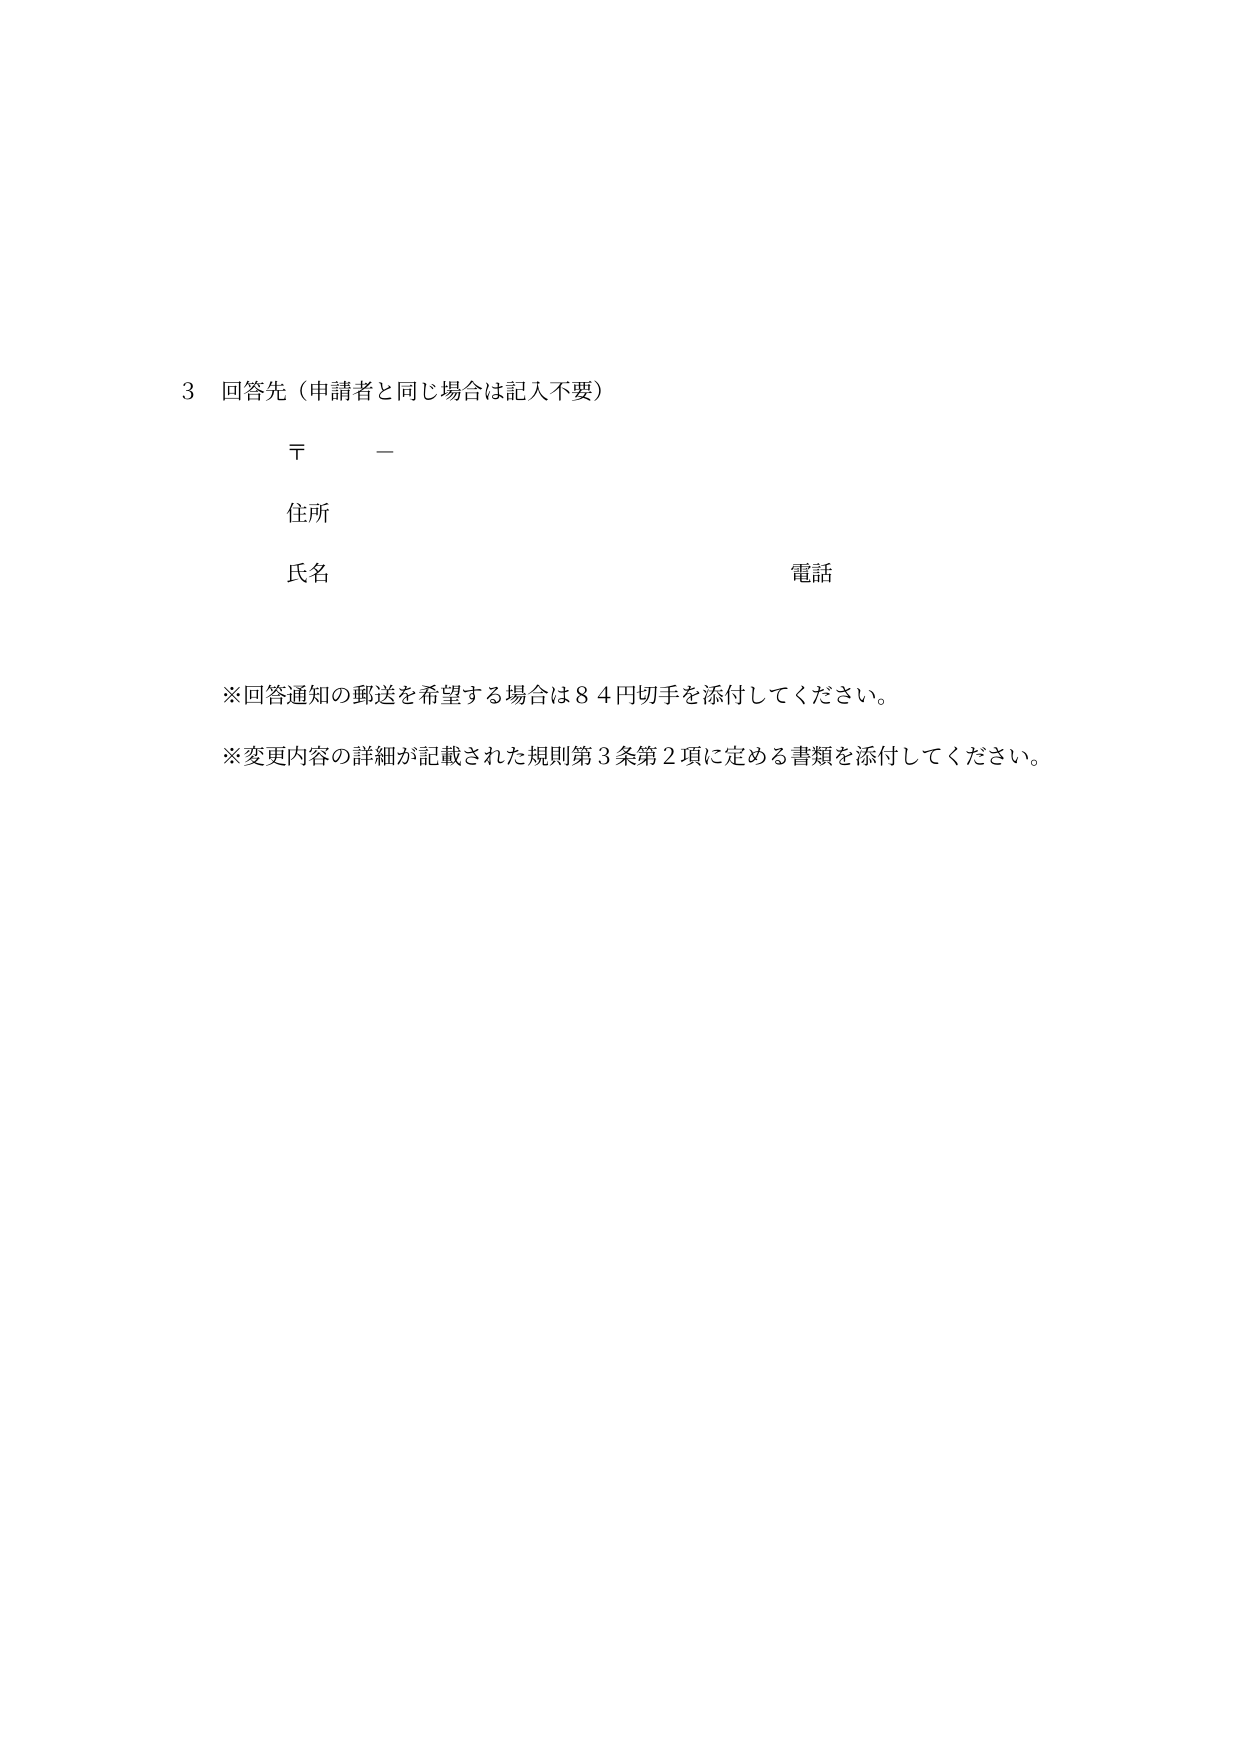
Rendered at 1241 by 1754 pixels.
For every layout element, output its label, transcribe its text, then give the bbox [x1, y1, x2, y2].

text ３ 回答先（申請者と同じ場合は記入不要） [177, 359, 1063, 420]
text ※変更内容の詳細が記載された規則第３条第２項に定める書類を添付してください。 [177, 724, 1063, 785]
text 住所 [177, 481, 1063, 542]
text 氏名 電話 [177, 542, 1063, 603]
text ※回答通知の郵送を希望する場合は８４円切手を添付してください。 [177, 664, 1063, 724]
text 〒 － [177, 420, 1063, 481]
